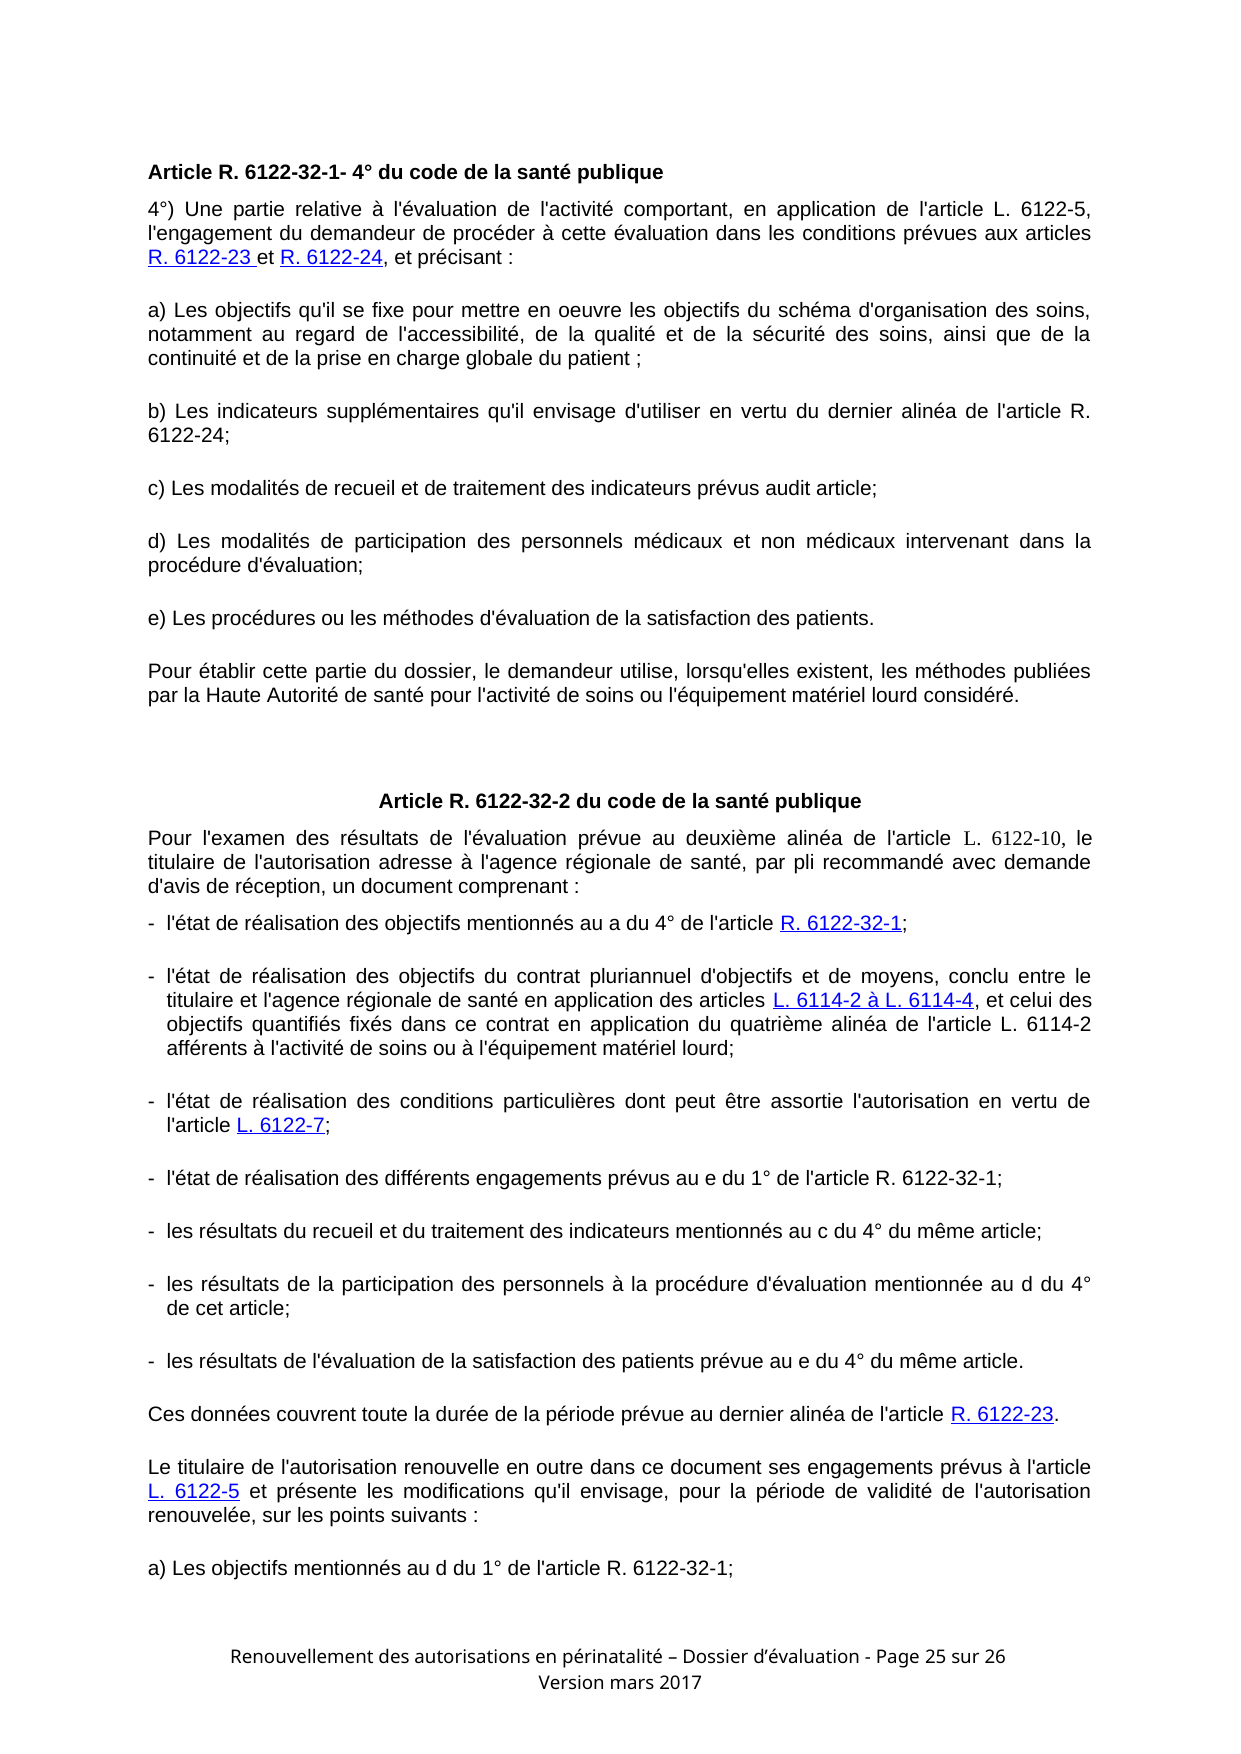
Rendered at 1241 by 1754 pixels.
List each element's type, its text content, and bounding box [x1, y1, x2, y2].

text a) Les objectifs qu'il se fixe pour mettre en oeuvre les objectifs du schéma d'organisation des soins, notamment au regard de l'accessibilité, de la qualité et de la sécurité des soins, ainsi que de la continuité et de la prise en charge globale du patient ; [148, 298, 1092, 369]
text a) Les objectifs mentionnés au d du 1° de l'article R. 6122-32-1; [148, 1556, 1092, 1580]
list l'état de réalisation des objectifs du contrat pluriannuel d'objectifs et de moyens, conclu entre le titulaire et l'agence régionale de santé en application des articles L. 6114-2 à L. 6114-4, et celui des objectifs quantifiés fixés dans ce contrat en application du quatrième alinéa de l'article L. 6114-2 afférents à l'activité de soins ou à l'équipement matériel lourd; [148, 963, 1092, 1059]
text Pour établir cette partie du dossier, le demandeur utilise, lorsqu'elles existent, les méthodes publiées par la Haute Autorité de santé pour l'activité de soins ou l'équipement matériel lourd considéré. [148, 659, 1092, 707]
text Pour l'examen des résultats de l'évaluation prévue au deuxième alinéa de l'article L. 6122-10, le titulaire de l'autorisation adresse à l'agence régionale de santé, par pli recommandé avec demande d'avis de réception, un document comprenant : [148, 826, 1092, 898]
list l'état de réalisation des différents engagements prévus au e du 1° de l'article R. 6122-32-1; [148, 1166, 1092, 1189]
list les résultats de l'évaluation de la satisfaction des patients prévue au e du 4° du même article. [148, 1349, 1092, 1373]
list l'état de réalisation des objectifs mentionnés au a du 4° de l'article R. 6122-32-1; [148, 910, 1092, 934]
text Ces données couvrent toute la durée de la période prévue au dernier alinéa de l'article R. 6122-23. [148, 1402, 1092, 1426]
text Le titulaire de l'autorisation renouvelle en outre dans ce document ses engagements prévus à l'article L. 6122-5 et présente les modifications qu'il envisage, pour la période de validité de l'autorisation renouvelée, sur les points suivants : [148, 1455, 1092, 1527]
text Article R. 6122-32-1- 4° du code de la santé publique [148, 160, 1092, 184]
list les résultats de la participation des personnels à la procédure d'évaluation mentionnée au d du 4° de cet article; [148, 1272, 1092, 1320]
list l'état de réalisation des conditions particulières dont peut être assortie l'autorisation en vertu de l'article L. 6122-7; [148, 1088, 1092, 1136]
text e) Les procédures ou les méthodes d'évaluation de la satisfaction des patients. [148, 606, 1092, 630]
text c) Les modalités de recueil et de traitement des indicateurs prévus audit article; [148, 476, 1092, 500]
list les résultats du recueil et du traitement des indicateurs mentionnés au c du 4° du même article; [148, 1219, 1092, 1243]
text d) Les modalités de participation des personnels médicaux et non médicaux intervenant dans la procédure d'évaluation; [148, 529, 1092, 577]
text b) Les indicateurs supplémentaires qu'il envisage d'utiliser en vertu du dernier alinéa de l'article R. 6122-24; [148, 399, 1092, 447]
text 4°) Une partie relative à l'évaluation de l'activité comportant, en application de l'article L. 6122-5, l'engagement du demandeur de procéder à cette évaluation dans les conditions prévues aux articles R. 6122-23 et R. 6122-24, et précisant : [148, 197, 1092, 268]
text Article R. 6122-32-2 du code de la santé publique [148, 789, 1092, 813]
